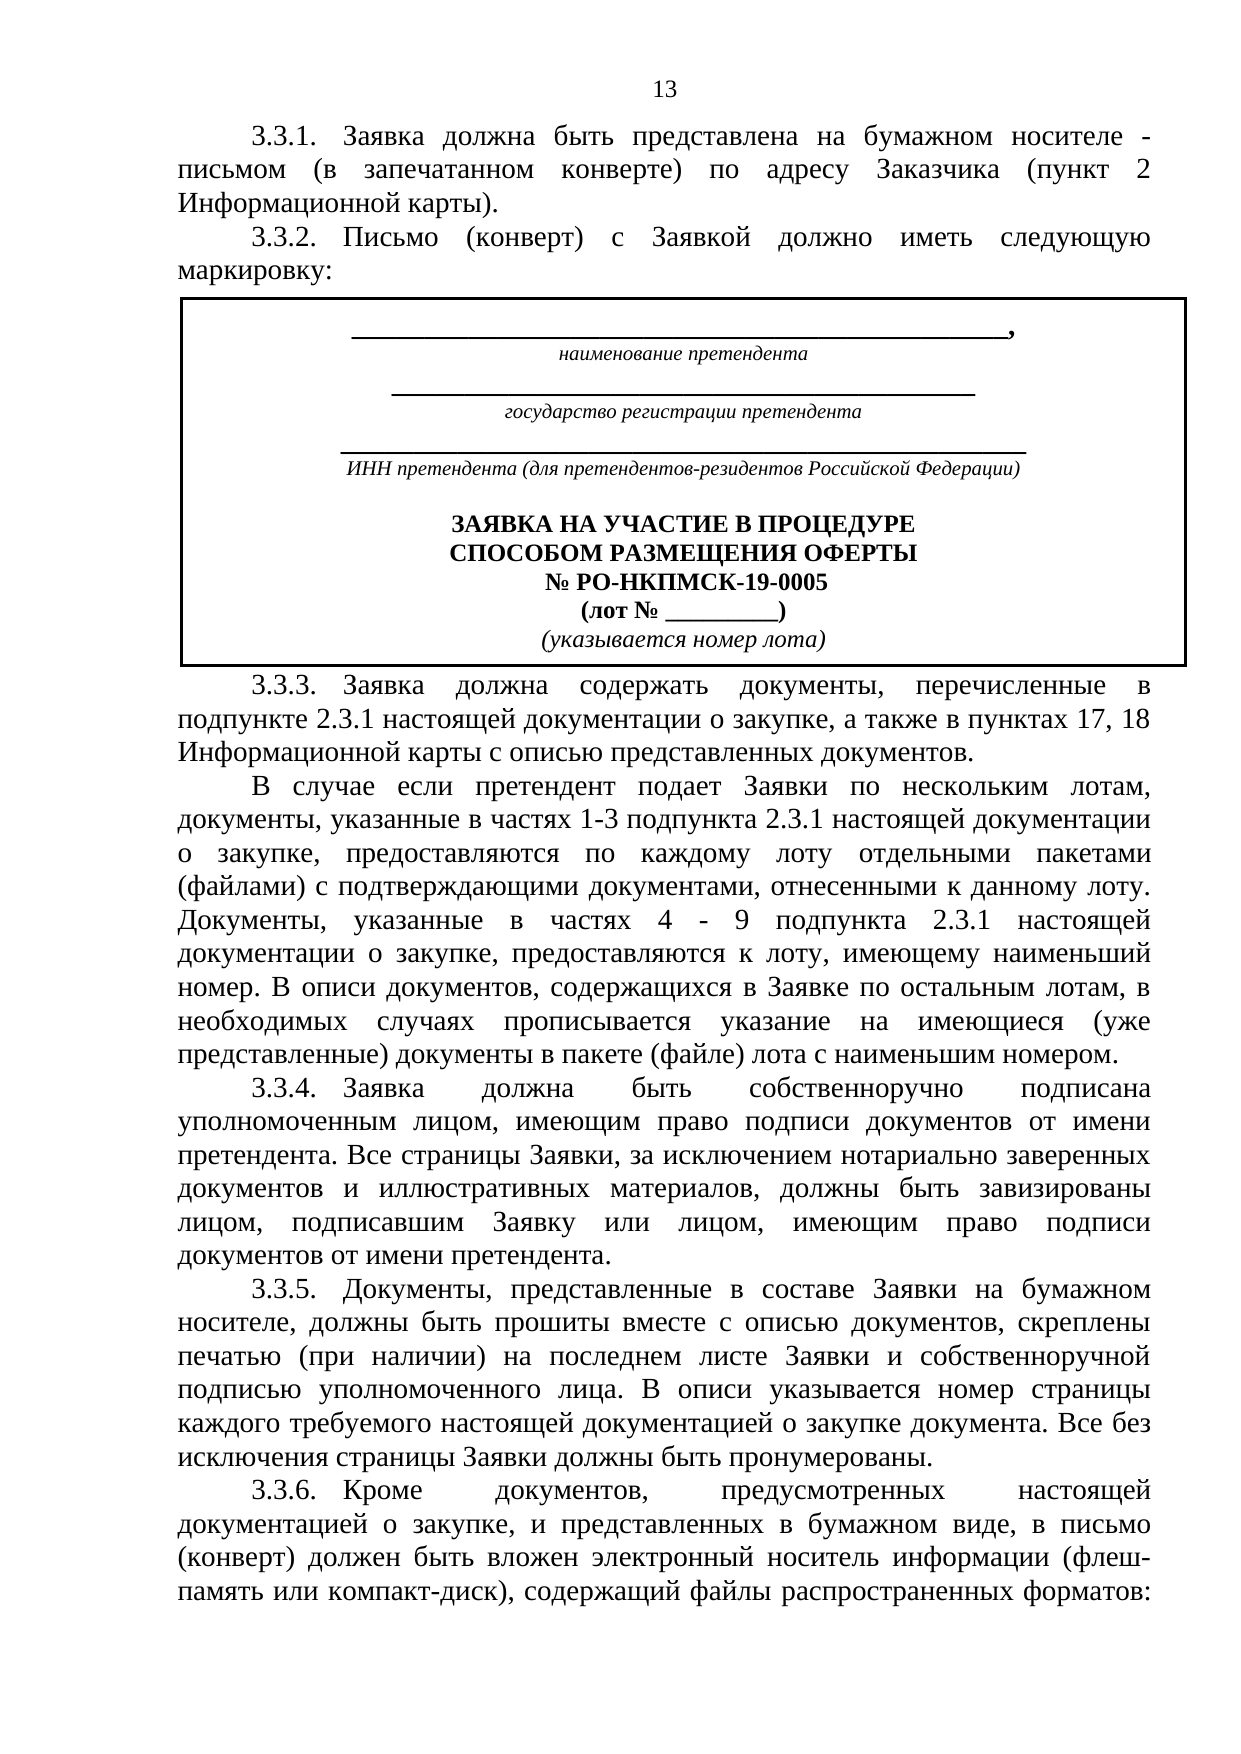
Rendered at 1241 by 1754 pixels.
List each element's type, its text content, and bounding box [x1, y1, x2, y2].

list Заявка должна быть собственноручно подписана уполномоченным лицом, имеющим право подписи документов от имени претендента. Все страницы Заявки, за исключением нотариально заверенных документов и иллюстративных материалов, должны быть завизированы лицом, подписавшим Заявку или лицом, имеющим право подписи документов от имени претендента. [177, 1070, 1152, 1271]
list Письмо (конверт) с Заявкой должно иметь следующую маркировку: [177, 219, 1152, 286]
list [177, 1472, 1152, 1606]
list Заявка должна содержать документы, перечисленные в подпункте 2.3.1 настоящей документации о закупке, а также в пунктах 17, 18 Информационной карты с описью представленных документов. [177, 286, 1152, 768]
text В случае если претендент подает Заявки по нескольким лотам, документы, указанные в частях 1-3 подпункта 2.3.1 настоящей документации о закупке, предоставляются по каждому лоту отдельными пакетами (файлами) с подтверждающими документами, отнесенными к данному лоту. Документы, указанные в частях 4 - 9 подпункта 2.3.1 настоящей документации о закупке, предоставляются к лоту, имеющему наименьший номер. В описи документов, содержащихся в Заявке по остальным лотам, в необходимых случаях прописывается указание на имеющиеся (уже представленные) документы в пакете (файле) лота с наименьшим номером. [177, 768, 1152, 1070]
list Заявка должна быть представлена на бумажном носителе - письмом (в запечатанном конверте) по адресу Заказчика (пункт 2 Информационной карты). [177, 118, 1152, 219]
list Документы, представленные в составе Заявки на бумажном носителе, должны быть прошиты вместе с описью документов, скреплены печатью (при наличии) на последнем листе Заявки и собственноручной подписью уполномоченного лица. В описи указывается номер страницы каждого требуемого настоящей документацией о закупке документа. Все без исключения страницы Заявки должны быть пронумерованы. [177, 1271, 1152, 1472]
